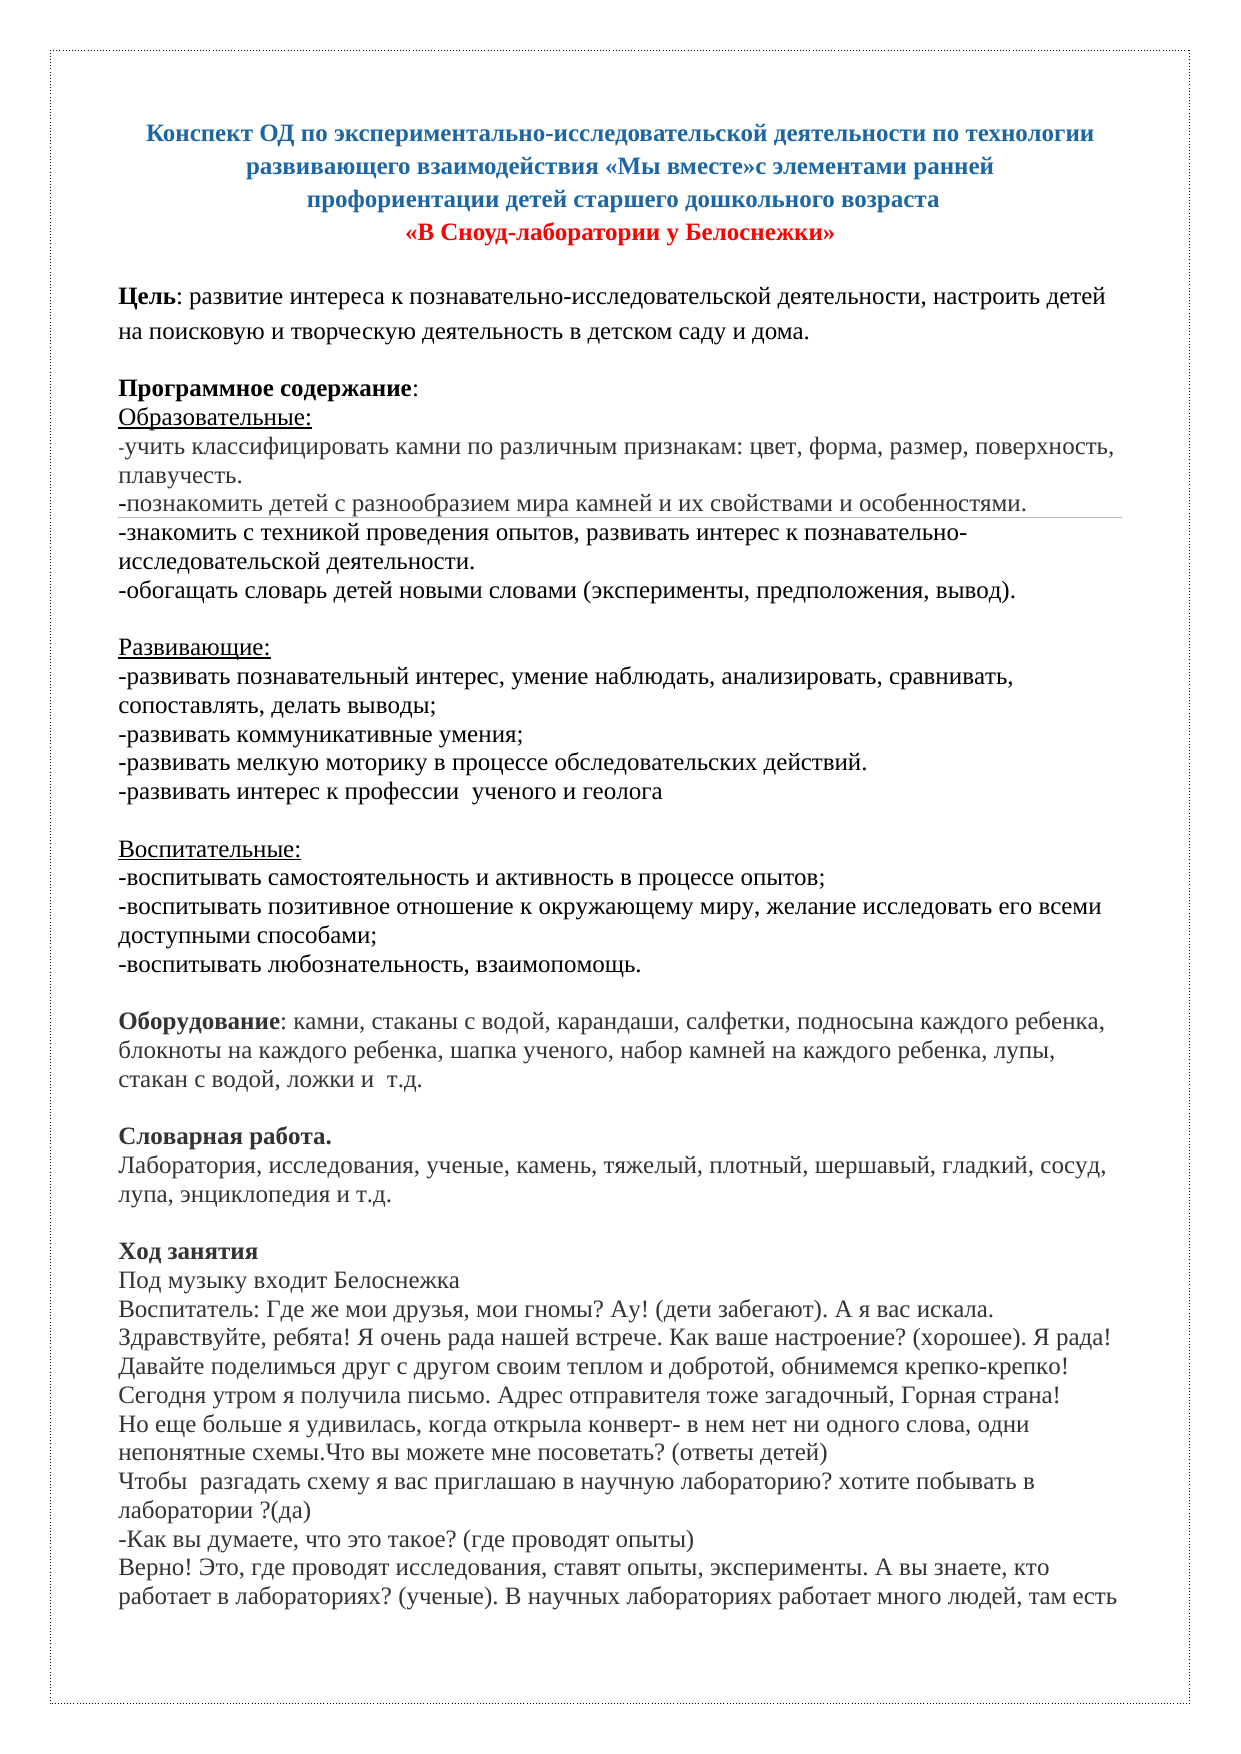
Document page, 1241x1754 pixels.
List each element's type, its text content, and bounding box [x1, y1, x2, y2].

text Ход занятия [118, 1236, 1122, 1265]
text -познакомить детей с разнообразием мира камней и их свойствами и особенностями.-знакомить с техникой проведения опытов, развивать интерес к познавательно-исследовательской деятельности. [118, 518, 1122, 575]
text -воспитывать любознательность, взаимопомощь. [118, 949, 1122, 977]
text «В Сноуд-лаборатории у Белоснежки» [118, 217, 1122, 246]
text профориентации детей старшего дошкольного возраста [118, 184, 1122, 213]
text Конспект ОД по экспериментально-исследовательской деятельности по технологии развивающего взаимодействия «Мы вместе»с элементами ранней [118, 118, 1122, 180]
text -воспитывать самостоятельность и активность в процессе опытов; [118, 862, 1122, 891]
text -развивать интерес к профессии ученого и геолога [118, 776, 1122, 805]
text Цель: развитие интереса к познавательно-исследовательской деятельности, настроить детей на поисковую и творческую деятельность в детском саду и дома. [118, 274, 1122, 345]
text Развивающие: [118, 632, 1122, 661]
text Но еще больше я удивилась, когда открыла конверт- в нем нет ни одного слова, одни непонятные схемы.Что вы можете мне посоветать? (ответы детей) Чтобы разгадать схему я вас приглашаю в научную лабораторию? хотите побывать в лаборатории ?(да) [118, 1409, 1122, 1524]
text Программное содержание: [118, 373, 1122, 402]
text Под музыку входит Белоснежка [118, 1265, 1122, 1294]
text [118, 1552, 1122, 1610]
text Словарная работа. [118, 1121, 1122, 1150]
text -Как вы думаете, что это такое? (где проводят опыты) [118, 1524, 1122, 1552]
text -развивать коммуникативные умения; [118, 719, 1122, 747]
text -обогащать словарь детей новыми словами (эксперименты, предположения, вывод). [118, 575, 1122, 604]
text Образовательные: [118, 402, 1122, 431]
text -развивать мелкую моторику в процессе обследовательских действий. [118, 747, 1122, 776]
text -учить классифицировать камни по различным признакам: цвет, форма, размер, поверхность, плавучесть. [118, 431, 1122, 488]
text Оборудование: камни, стаканы с водой, карандаши, салфетки, подносына каждого ребенка, блокноты на каждого ребенка, шапка ученого, набор камней на каждого ребенка, лупы, стакан с водой, ложки и т.д. [118, 1006, 1122, 1092]
text Лаборатория, исследования, ученые, камень, тяжелый, плотный, шершавый, гладкий, сосуд, лупа, энциклопедия и т.д. [118, 1150, 1122, 1207]
text Воспитатель: Где же мои друзья, мои гномы? Ау! (дети забегают). А я вас искала. [118, 1294, 1122, 1322]
text Воспитательные: [118, 834, 1122, 862]
text -познакомить детей с разнообразием мира камней и их свойствами и особенностями.-знакомить с техникой проведения опытов, развивать интерес к познавательно-исследовательской деятельности. [118, 488, 1122, 517]
text Здравствуйте, ребята! Я очень рада нашей встрече. Как ваше настроение? (хорошее). Я рада! Давайте поделимься друг с другом своим теплом и добротой, обнимемся крепко-крепко! Сегодня утром я получила письмо. Адрес отправителя тоже загадочный, Горная страна! [118, 1322, 1122, 1409]
text -развивать познавательный интерес, умение наблюдать, анализировать, сравнивать, сопоставлять, делать выводы; [118, 661, 1122, 719]
text -воспитывать позитивное отношение к окружающему миру, желание исследовать его всеми доступными способами; [118, 891, 1122, 949]
